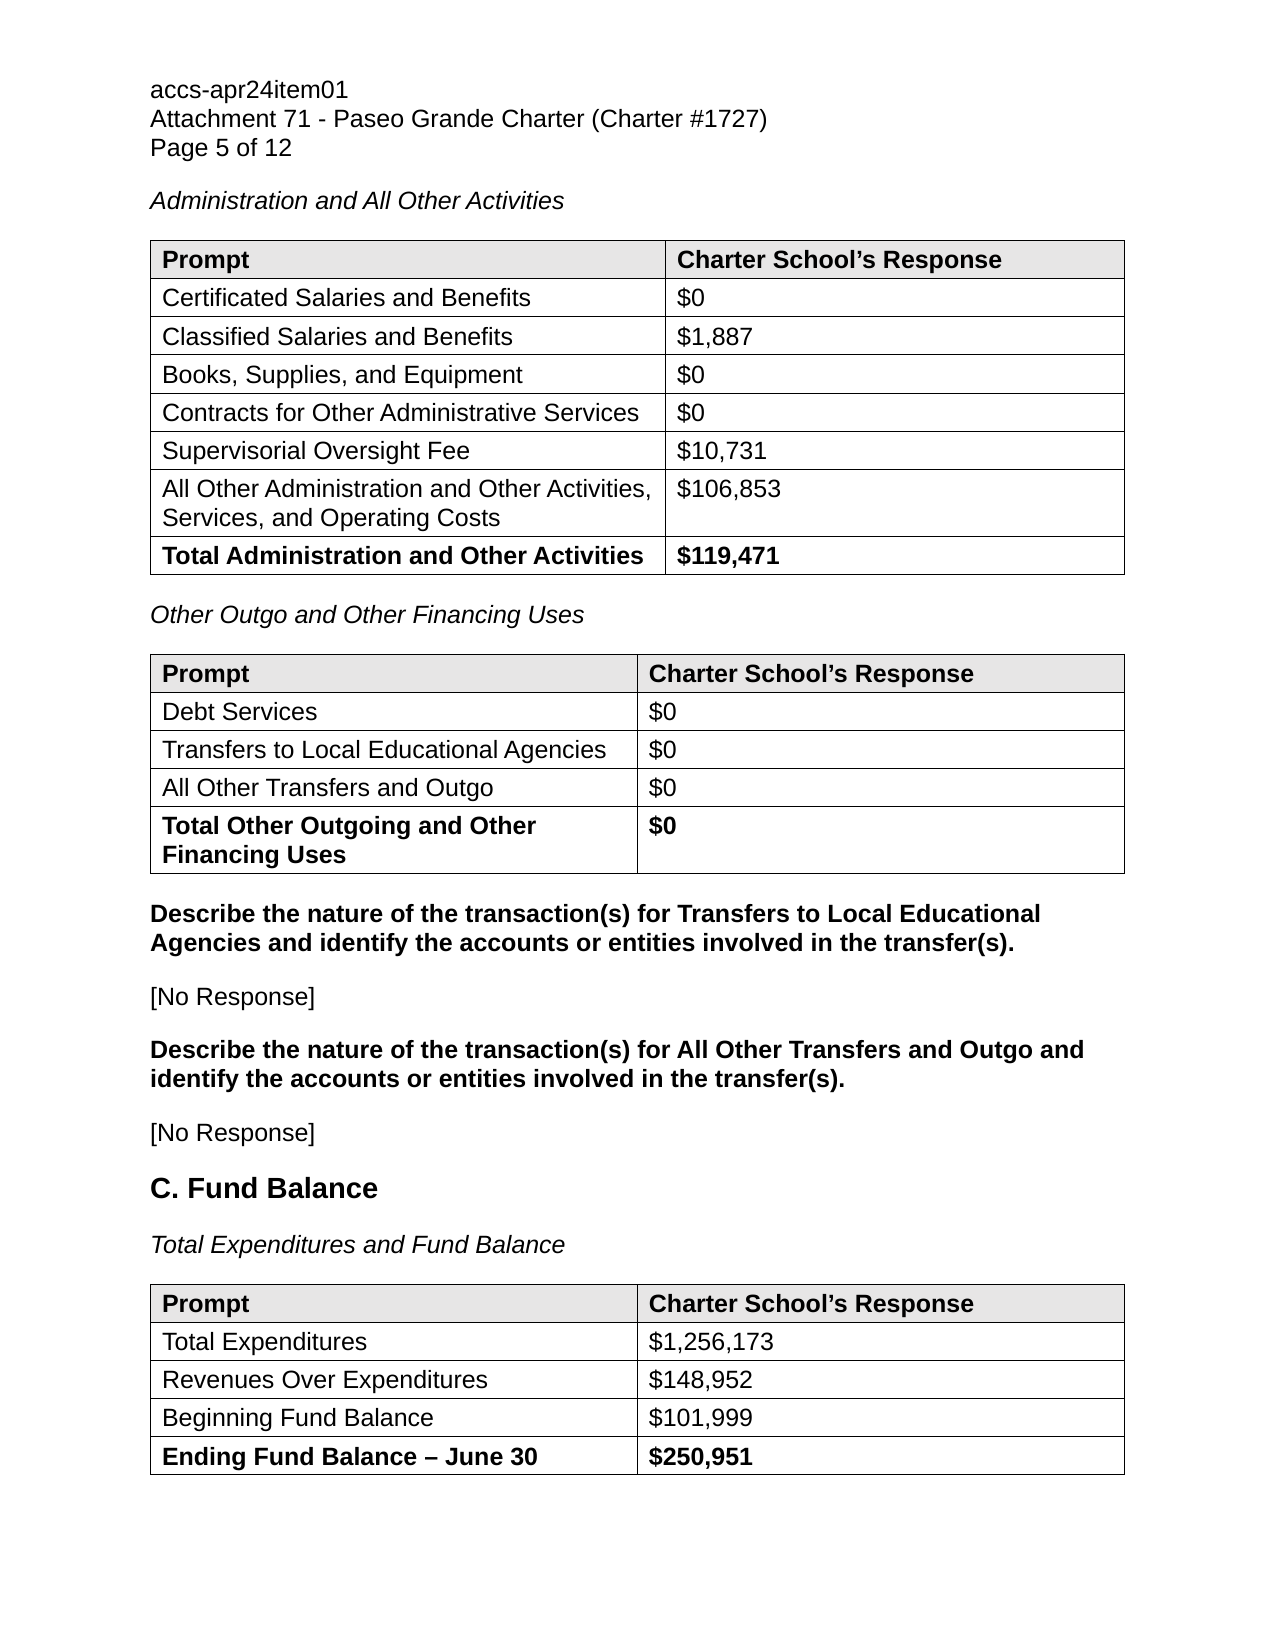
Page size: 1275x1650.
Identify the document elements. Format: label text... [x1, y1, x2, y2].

table_cell $0 [638, 693, 1124, 730]
table_cell $0 [666, 279, 1124, 316]
table_header Prompt [151, 1285, 637, 1322]
text [No Response] [150, 981, 1125, 1010]
table_header Charter School’s Response [638, 655, 1124, 692]
table_cell All Other Transfers and Outgo [151, 769, 637, 806]
table_cell $0 [666, 355, 1124, 392]
table_cell Certificated Salaries and Benefits [151, 279, 665, 316]
table_cell Total Other Outgoing and Other Financing Uses [151, 807, 637, 873]
table_cell $10,731 [666, 432, 1124, 469]
table_cell $1,887 [666, 317, 1124, 354]
table_cell Total Expenditures [151, 1323, 637, 1360]
table_cell $250,951 [638, 1437, 1124, 1474]
subtitle C. Fund Balance [150, 1171, 1125, 1205]
table_cell Classified Salaries and Benefits [151, 317, 665, 354]
table_cell Beginning Fund Balance [151, 1399, 637, 1436]
table_cell Books, Supplies, and Equipment [151, 355, 665, 392]
table_header Prompt [151, 241, 665, 278]
table_cell $101,999 [638, 1399, 1124, 1436]
table_cell Contracts for Other Administrative Services [151, 394, 665, 431]
table_header Charter School’s Response [638, 1285, 1124, 1322]
table_cell $0 [666, 394, 1124, 431]
table_cell $119,471 [666, 537, 1124, 574]
table_cell $148,952 [638, 1361, 1124, 1398]
table_cell $0 [638, 769, 1124, 806]
table_cell Ending Fund Balance – June 30 [151, 1437, 637, 1474]
table_cell Transfers to Local Educational Agencies [151, 731, 637, 768]
text Other Outgo and Other Financing Uses [150, 600, 1125, 628]
text [No Response] [150, 1118, 1125, 1146]
table_cell $1,256,173 [638, 1323, 1124, 1360]
table_cell $0 [638, 807, 1124, 873]
table_cell $106,853 [666, 470, 1124, 536]
table_cell $0 [638, 731, 1124, 768]
table_cell Total Administration and Other Activities [151, 537, 665, 574]
table_header Prompt [151, 655, 637, 692]
table_cell Debt Services [151, 693, 637, 730]
text Describe the nature of the transaction(s) for All Other Transfers and Outgo and identify the accounts or entities involved in the transfer(s). [150, 1035, 1125, 1093]
table_cell All Other Administration and Other Activities, Services, and Operating Costs [151, 470, 665, 536]
text Administration and All Other Activities [150, 186, 1125, 215]
table_header Charter School’s Response [666, 241, 1124, 278]
text Describe the nature of the transaction(s) for Transfers to Local Educational Agencies and identify the accounts or entities involved in the transfer(s). [150, 899, 1125, 956]
table_cell Revenues Over Expenditures [151, 1361, 637, 1398]
text Total Expenditures and Fund Balance [150, 1230, 1125, 1259]
table_cell Supervisorial Oversight Fee [151, 432, 665, 469]
